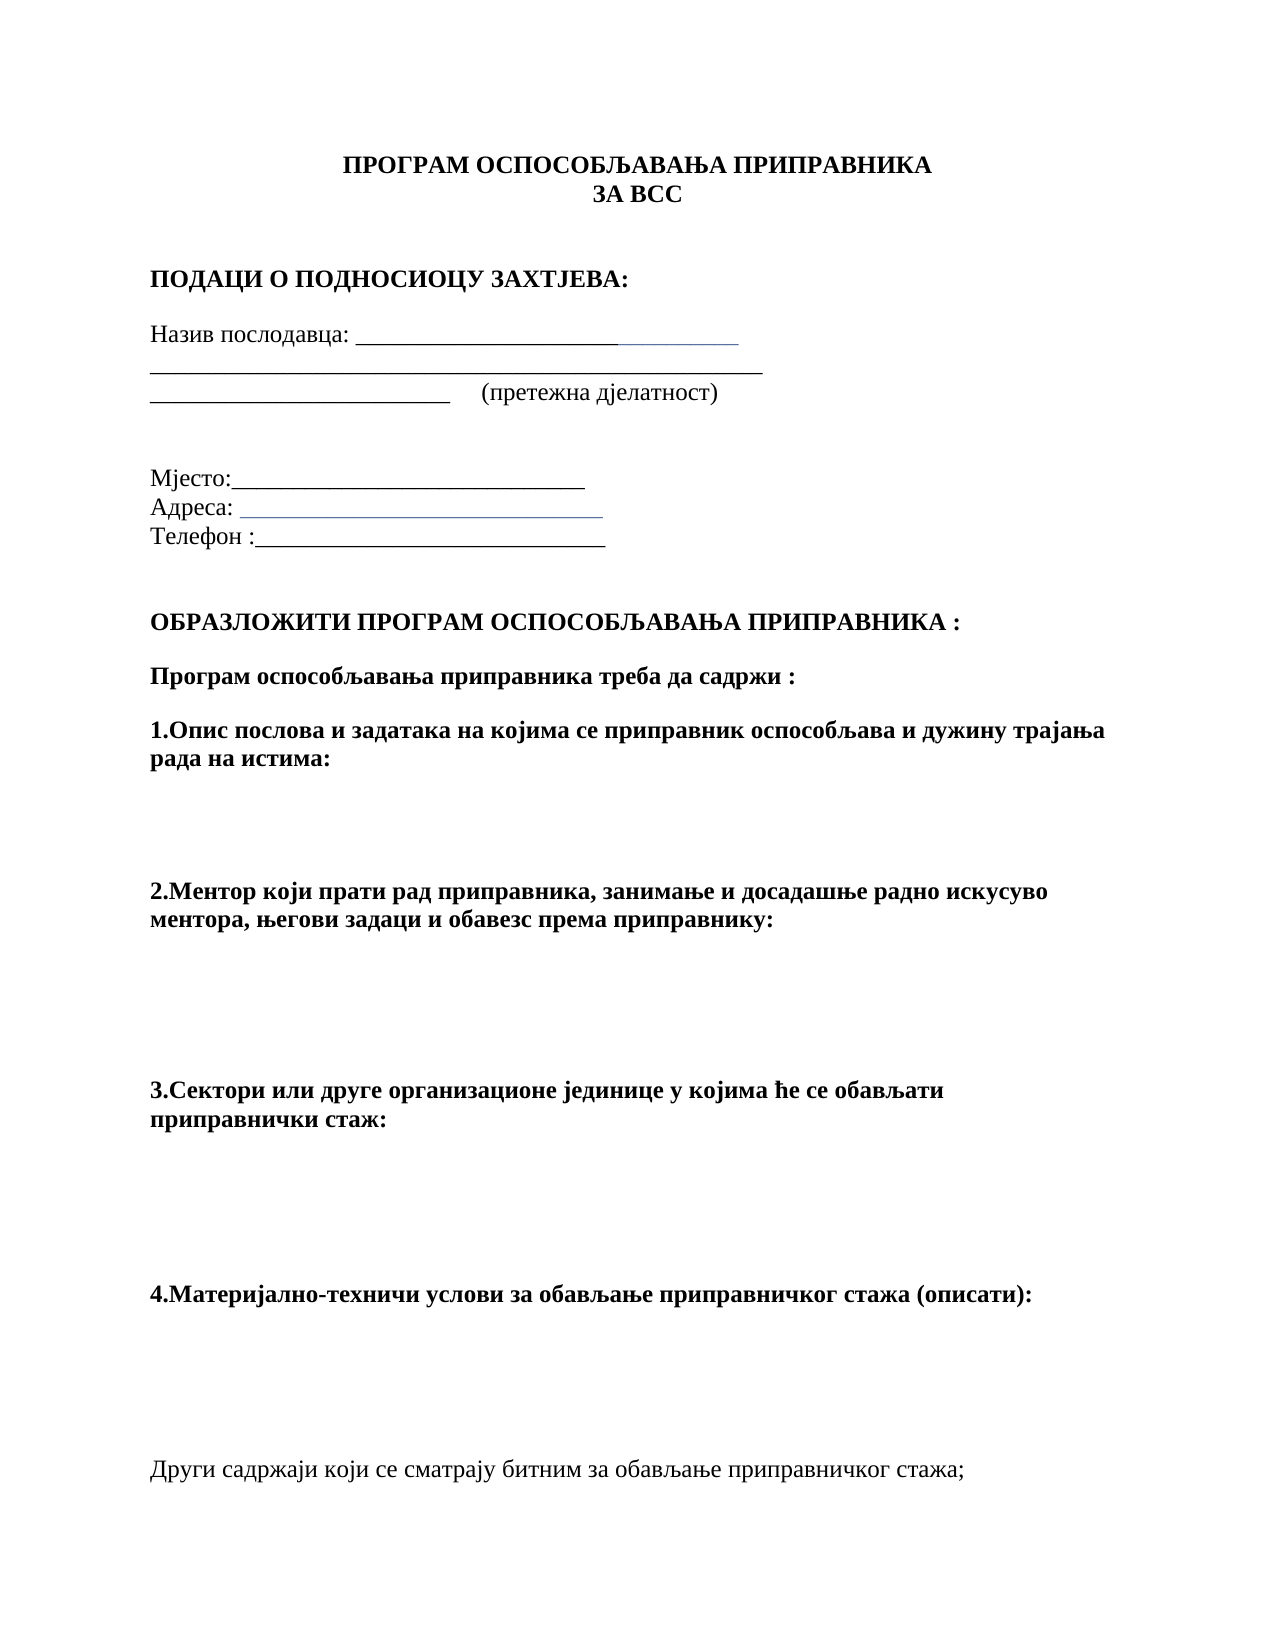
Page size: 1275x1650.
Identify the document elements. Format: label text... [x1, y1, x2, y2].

text ПОДАЦИ О ПОДНОСИОЦУ ЗАХТЈЕВА: [150, 264, 1125, 292]
text ОБРАЗЛОЖИТИ ПРОГРАМ ОСПОСОБЉАВАЊА ПРИПРАВНИКА : [150, 607, 1125, 636]
text Телефон :____________________________ [150, 521, 1125, 549]
text 1.Oпис послова и задатака на којима се приправник оспособљава и дужину трајања рада на истима: [150, 715, 1125, 772]
text 3.Сектори или друге организационе јединице у којима ће се обављати [150, 1077, 1125, 1104]
text Програм оспособљавања приправника треба да садржи : [150, 661, 1125, 690]
text Адреса: _____________________________ [150, 492, 1125, 521]
text _________________________________________________ [150, 348, 1125, 377]
text 4.Материјално-техничи услови за обављање приправничког стажа (описати): [150, 1279, 1125, 1308]
text ПРОГРАМ ОСПОСОБЉАВАЊА ПРИПРАВНИКА ЗА ВСС [150, 150, 1125, 207]
text Други садржаји који се сматрају битним за обављање приправничког стажа; [150, 1454, 1125, 1483]
text ________________________ (претежна дјелатност) [150, 377, 1125, 406]
text 2.Ментор који прати рад приправника, занимање и досадашње радно искусуво ментора, његови задаци и обавезс према приправнику: [150, 877, 1125, 933]
text Назив послодавца: _____________________ [150, 319, 1125, 348]
text приправнички стаж: [150, 1104, 1125, 1133]
text Мјесто:_ [150, 463, 1125, 492]
